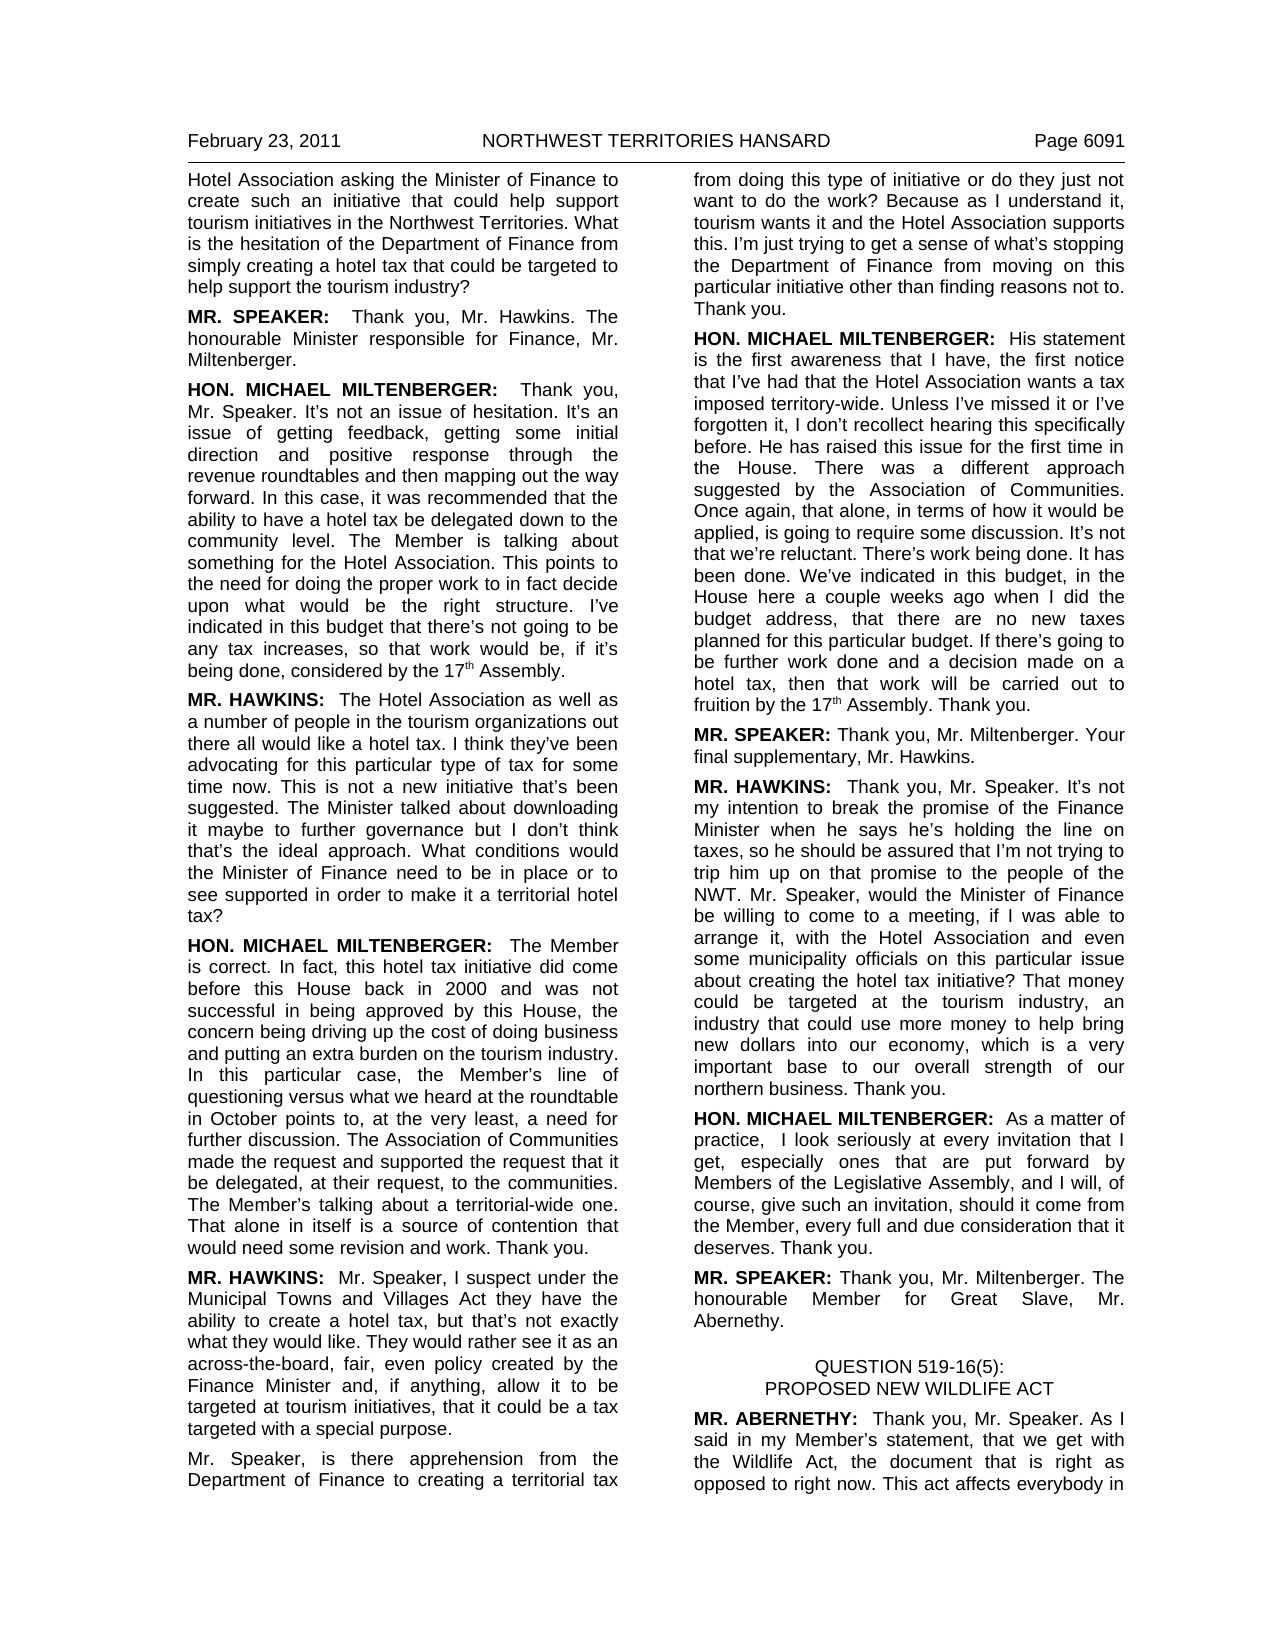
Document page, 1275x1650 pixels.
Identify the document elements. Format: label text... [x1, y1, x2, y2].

text MR. SPEAKER: Thank you, Mr. Miltenberger. Your final supplementary, Mr. Hawkins. [694, 724, 1125, 767]
text MR. HAWKINS: Thank you, Mr. Speaker. It’s not my intention to break the promise of the Finance Minister when he says he’s holding the line on taxes, so he should be assured that I’m not trying to trip him up on that promise to the people of the NWT. Mr. Speaker, would the Minister of Finance be willing to come to a meeting, I was able to arrange it, with the Hotel Association and even some municipality officials on this particular issue about creating the hotel tax initiative? That money could be targeted at the tourism industry, an industry that could use more money to help bring new dollars into our economy, which is a very important base to our overall strength of our northern business. Thank you. [694, 776, 1125, 1099]
text MR. HAWKINS: The Hotel Association as well as a number of people in the tourism organizations out there all would like a hotel tax. I think they’ve been advocating for this particular type of tax for some time now. This is not a new initiative that’s been suggested. The Minister talked about downloading it maybe to further governance but I don’t think that’s the ideal approach. What conditions would the Minister of Finance need to be in place or to see supported in order to make it a territorial hotel tax? [187, 689, 619, 926]
text HON. MICHAEL MILTENBERGER: The Member is correct. In fact, this hotel tax initiative did come before this House back in 2000 and was not successful in being approved by this House, the concern being driving up the cost of doing business and putting an extra burden on the tourism industry. In this particular case, the Member’s line of questioning versus what we heard at the roundtable in October points to, at the very least, a need for further discussion. The Association of Communities made the request and supported the request that it be delegated, at their request, to the communities. The Member’s talking about a territorial-wide one. That alone in itself is a source of contention that would need some revision and work. Thank you. [187, 935, 619, 1258]
text HON. MICHAEL MILTENBERGER: His statement is the first awareness that I have, the first notice that I’ve had that the Hotel Association wants a tax imposed territory-wide. Unless I’ve missed it or I’ve forgotten it, I don’t recollect hearing this specically before. He has raised this issue for the first time in the House. There was a dferent approach suggested by the Association of Communities. Once again, that alone, in terms of how it would be applied, is going to require some discussion. It’s not that we’re reluctant. There’s work being done. It has been done. We’ve indicated in this budget, in the House here a couple weeks ago when I did the budget address, that there are no new taxes planned for this particular budget. If there’s going to be further work done and a decision made on a hotel tax, then that work will be carried out to fruition by the 17th Assembly. Thank you. [694, 328, 1125, 716]
text Mr. Speaker, is there apprehension from the Department of Finance to creating a territorial tax from doing this type of initiative or do they just not want to do the work? Because as I understand it, tourism wants it and the Hotel Association supports this. I’m just trying to get a sense of what’s stopping the Department of Finance from moving on this particular initiative other than finding reasons not to. Thank you. [694, 168, 1125, 319]
text HON. MICHAEL MILTENBERGER: As a matter of practice, I look seriously at every invitation that I get, especially ones that are put forward by Members of the Legislative Assembly, and I will, of course, give such an invitation, should it come from the Member, every full and due consideration that it deserves. Thank you. [694, 1107, 1125, 1258]
text MR. SPEAKER: Thank you, Mr. Hawkins. The honourable Minister responsible for Finance, Mr. Miltenberger. [187, 306, 619, 371]
subtitle QUESTION 519-16(5): PROPOSED NEW WILDLIFE ACT [694, 1356, 1125, 1399]
text MR. HAWKINS: Mr. Speaker, I suspect under the Municipal Towns and Villages Act they have the ability to create a hotel tax, but that’s not exactly what they would like. They would rather see it as an across-the-board, fair, even policy created by the Finance Minister and, anything, allow it to be targeted at tourism initiatives, that it could be a tax targeted with a special purpose. [187, 1267, 619, 1439]
text MR. SPEAKER: Thank you, Mr. Miltenberger. The honourable Member for Great Slave, Mr. Abernethy. [694, 1267, 1125, 1331]
text HON. MICHAEL MILTENBERGER: Thank you, Mr. Speaker. It’s not an issue of hesitation. It’s an issue of getting feedback, getting some initial direction and positive response through the revenue roundtables and then mapping out the way forward. In this case, it was recommended that the ability to have a hotel tax be delegated down to the community level. The Member is talking about something for the Hotel Association. This points to the need for doing the proper work to in fact decide upon what would be the right structure. I’ve indicated in this budget that there’s not going to be any tax increases, so that work would be, it’s being done, considered by the 17th Assembly. [187, 379, 619, 681]
